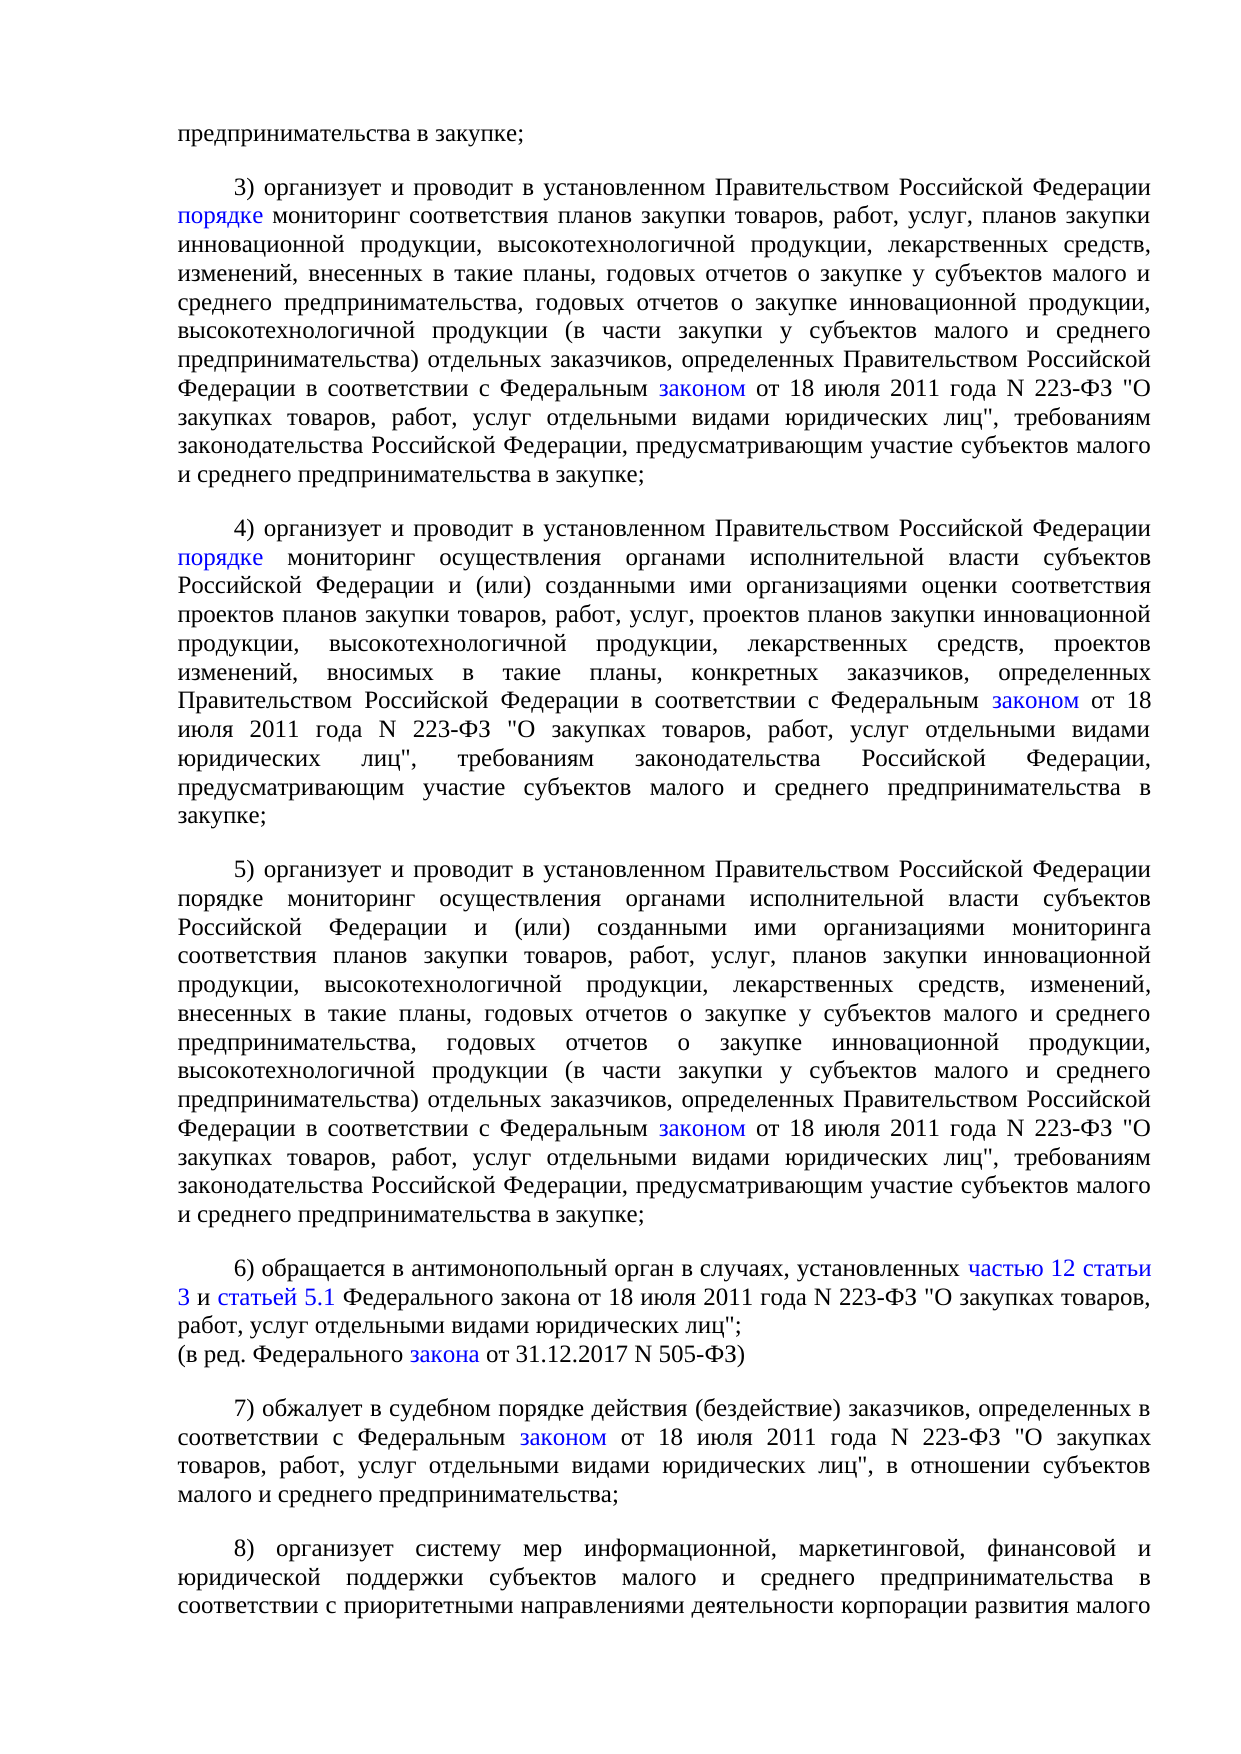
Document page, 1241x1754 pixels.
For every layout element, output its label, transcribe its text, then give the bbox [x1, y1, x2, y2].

text 7) обжалует в судебном порядке действия (бездействие) заказчиков, определенных в соответствии с Федеральным законом от 18 июля 2011 года N 223-ФЗ "О закупках товаров, работ, услуг отдельными видами юридических лиц", в отношении субъектов малого и среднего предпринимательства; [177, 1393, 1152, 1508]
text (в ред. Федерального закона от 31.12.2017 N 505-ФЗ) [177, 1339, 1152, 1368]
text 6) обращается в антимонопольный орган в случаях, установленных частью 12 статьи 3 и статьей 5.1 Федерального закона от 18 июля 2011 года N 223-ФЗ "О закупках товаров, работ, услуг отдельными видами юридических лиц"; [177, 1253, 1152, 1339]
text 3) организует и проводит в установленном Правительством Российской Федерации порядке мониторинг соответствия планов закупки товаров, работ, услуг, планов закупки инновационной продукции, высокотехнологичной продукции, лекарственных средств, изменений, внесенных в такие планы, годовых отчетов о закупке у субъектов малого и среднего предпринимательства, годовых отчетов о закупке инновационной продукции, высокотехнологичной продукции (в части закупки у субъектов малого и среднего предпринимательства) отдельных заказчиков, определенных Правительством Российской Федерации в соответствии с Федеральным законом от 18 июля 2011 года N 223-ФЗ "О закупках товаров, работ, услуг отдельными видами юридических лиц", требованиям законодательства Российской Федерации, предусматривающим участие субъектов малого и среднего предпринимательства в закупке; [177, 172, 1152, 488]
text 5) организует и проводит в установленном Правительством Российской Федерации порядке мониторинг осуществления органами исполнительной власти субъектов Российской Федерации и (или) созданными ими организациями мониторинга соответствия планов закупки товаров, работ, услуг, планов закупки инновационной продукции, высокотехнологичной продукции, лекарственных средств, изменений, внесенных в такие планы, годовых отчетов о закупке у субъектов малого и среднего предпринимательства, годовых отчетов о закупке инновационной продукции, высокотехнологичной продукции (в части закупки у субъектов малого и среднего предпринимательства) отдельных заказчиков, определенных Правительством Российской Федерации в соответствии с Федеральным законом от 18 июля 2011 года N 223-ФЗ "О закупках товаров, работ, услуг отдельными видами юридических лиц", требованиям законодательства Российской Федерации, предусматривающим участие субъектов малого и среднего предпринимательства в закупке; [177, 854, 1152, 1228]
text 4) организует и проводит в установленном Правительством Российской Федерации порядке мониторинг осуществления органами исполнительной власти субъектов Российской Федерации и (или) созданными ими организациями оценки соответствия проектов планов закупки товаров, работ, услуг, проектов планов закупки инновационной продукции, высокотехнологичной продукции, лекарственных средств, проектов изменений, вносимых в такие планы, конкретных заказчиков, определенных Правительством Российской Федерации в соответствии с Федеральным законом от 18 июля 2011 года N 223-ФЗ "О закупках товаров, работ, услуг отдельными видами юридических лиц", требованиям законодательства Российской Федерации, предусматривающим участие субъектов малого и среднего предпринимательства в закупке; [177, 513, 1152, 829]
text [177, 118, 1152, 147]
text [177, 1533, 1152, 1619]
